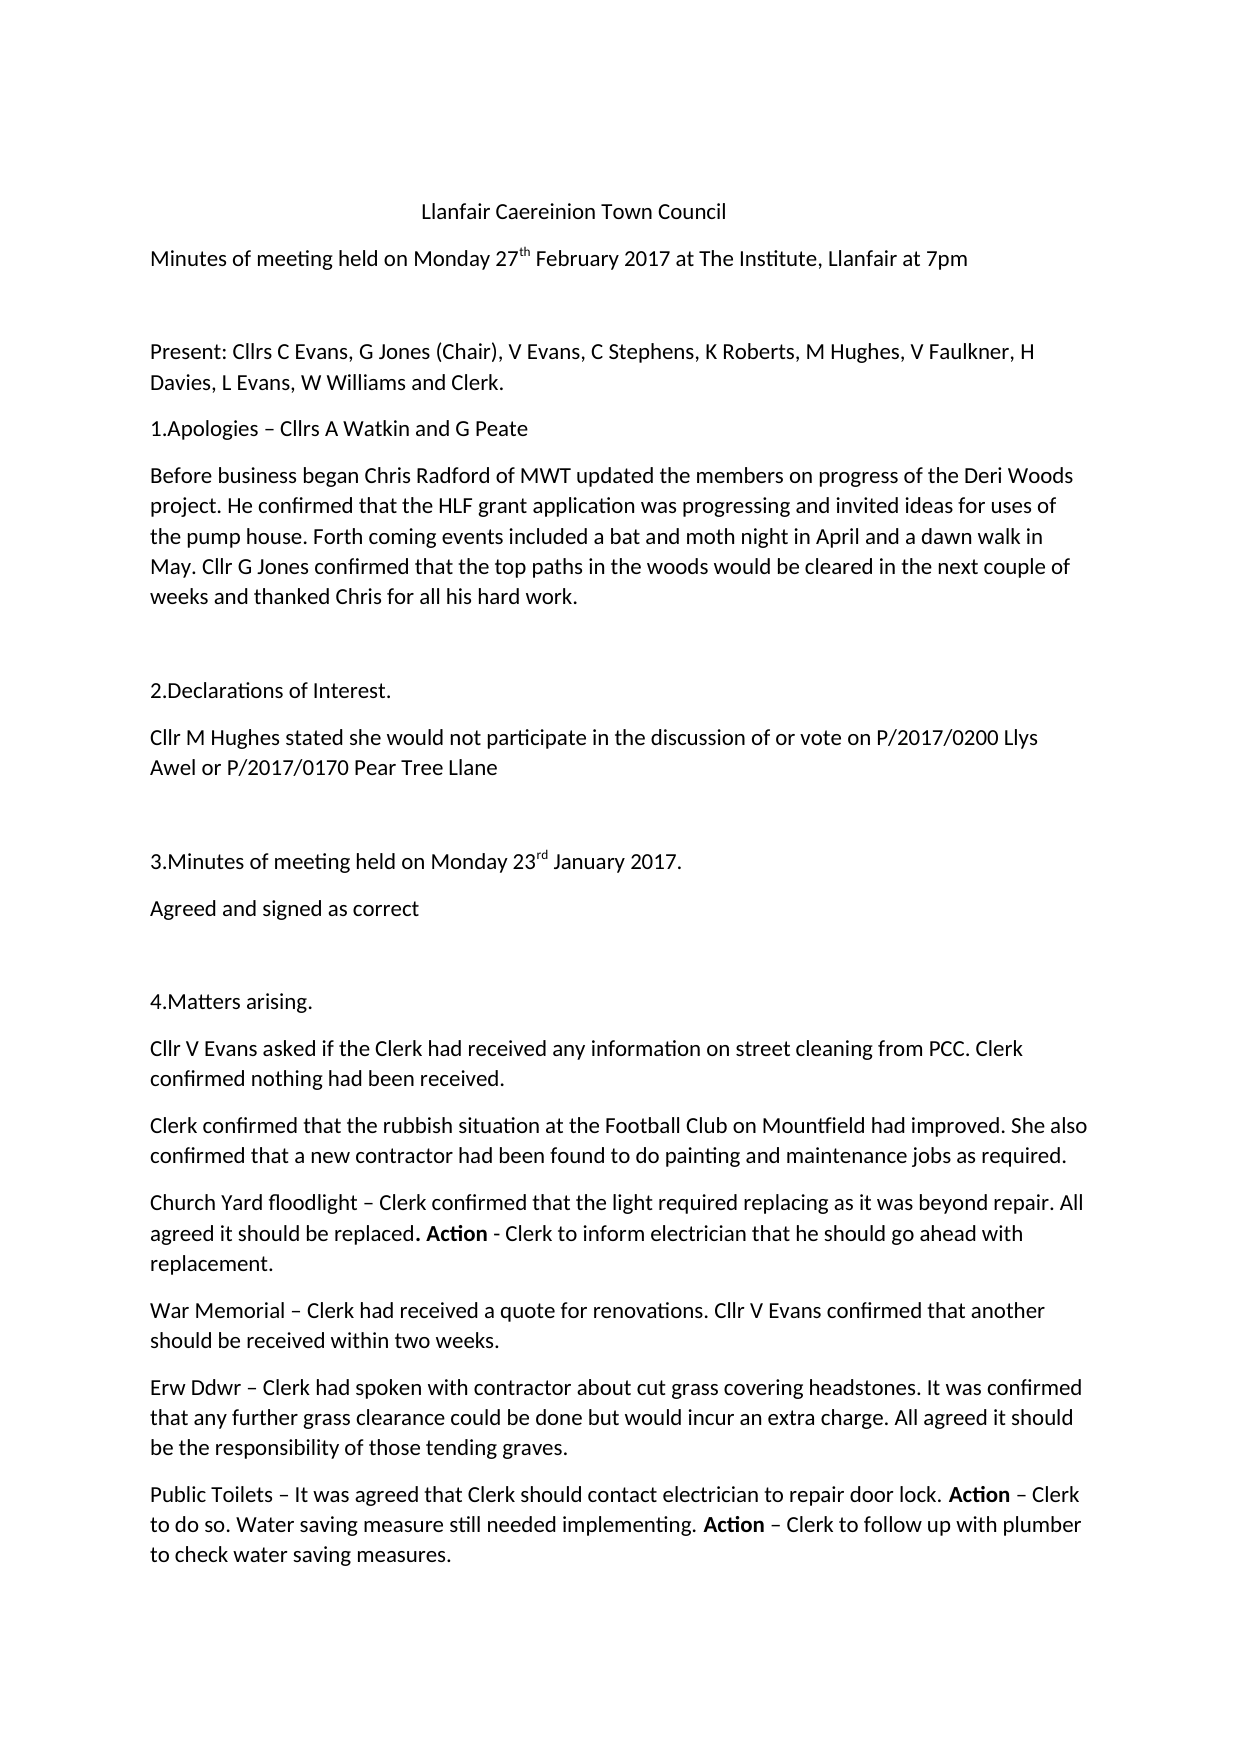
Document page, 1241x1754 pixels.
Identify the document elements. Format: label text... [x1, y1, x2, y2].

text Minutes of meeting held on Monday 27th February 2017 at The Institute, Llanfair at 7pm [150, 244, 1090, 272]
text 1.Apologies – Cllrs A Watkin and G Peate [150, 414, 1090, 443]
text 3.Minutes of meeting held on Monday 23rd January 2017. [150, 847, 1090, 875]
text Present: Cllrs C Evans, G Jones (Chair), V Evans, C Stephens, K Roberts, M Hughes, V Faulkner, H Davies, L Evans, W Williams and Clerk. [150, 337, 1090, 396]
text Llanfair Caereinion Town Council [150, 197, 1090, 225]
text Clerk confirmed that the rubbish situation at the Football Club on Mountfield had improved. She also confirmed that a new contractor had been found to do painting and maintenance jobs as required. [150, 1111, 1090, 1170]
text Erw Ddwr – Clerk had spoken with contractor about cut grass covering headstones. It was confirmed that any further grass clearance could be done but would incur an extra charge. All agreed it should be the responsibility of those tending graves. [150, 1373, 1090, 1461]
text War Memorial – Clerk had received a quote for renovations. Cllr V Evans confirmed that another should be received within two weeks. [150, 1296, 1090, 1354]
text Before business began Chris Radford of MWT updated the members on progress of the Deri Woods project. He confirmed that the HLF grant application was progressing and invited ideas for uses of the pump house. Forth coming events included a bat and moth night in April and a dawn walk in May. Cllr G Jones confirmed that the top paths in the woods would be cleared in the next couple of weeks and thanked Chris for all his hard work. [150, 461, 1090, 610]
text Agreed and signed as correct [150, 894, 1090, 922]
text Public Toilets – It was agreed that Clerk should contact electrician to repair door lock. Action – Clerk to do so. Water saving measure still needed implementing. Action – Clerk to follow up with plumber to check water saving measures. [150, 1480, 1090, 1569]
text Church Yard floodlight – Clerk confirmed that the light required replacing as it was beyond repair. All agreed it should be replaced. Action - Clerk to inform electrician that he should go ahead with replacement. [150, 1188, 1090, 1277]
text Cllr M Hughes stated she would not participate in the discussion of or vote on P/2017/0200 Llys Awel or P/2017/0170 Pear Tree Llane [150, 723, 1090, 781]
text 2.Declarations of Interest. [150, 676, 1090, 704]
text 4.Matters arising. [150, 987, 1090, 1016]
text Cllr V Evans asked if the Clerk had received any information on street cleaning from PCC. Clerk confirmed nothing had been received. [150, 1034, 1090, 1093]
